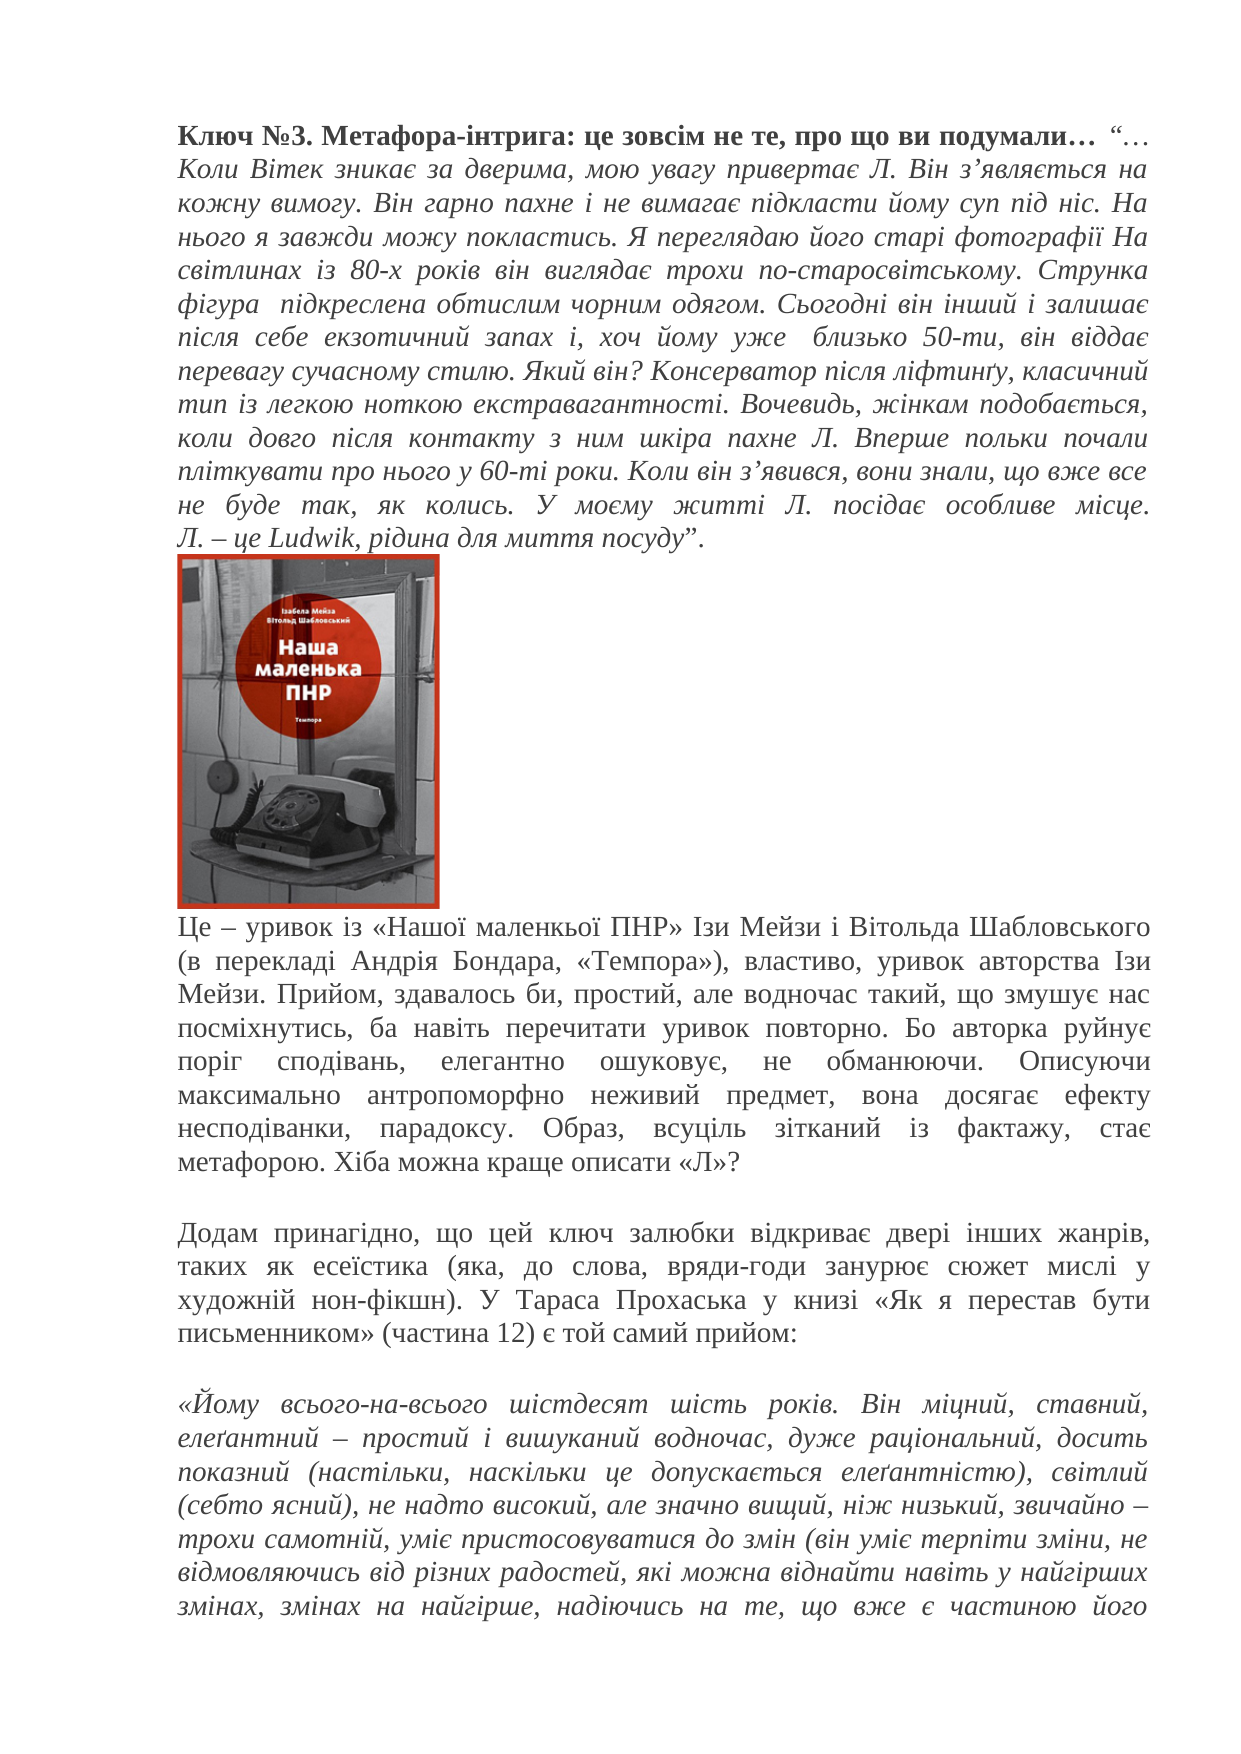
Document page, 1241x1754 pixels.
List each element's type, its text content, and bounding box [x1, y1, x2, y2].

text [177, 1387, 1152, 1621]
picture [177, 554, 440, 909]
text Додам принагідно, що цей ключ залюбки відкриває двері інших жанрів, таких як есеїстика (яка, до слова, вряди-годи занурює сюжет мислі у художній нон-фікшн). У Тараса Прохаська у книзі «Як я перестав бути письменником» (частина 12) є той самий прийом: [177, 1215, 1152, 1349]
text Це – уривок із «Нашої маленкьої ПНР» Ізи Мейзи і Вітольда Шабловського (в перекладі Андрія Бондара, «Темпора»), властиво, уривок авторства Ізи Мейзи. Прийом, здавалось би, простий, але водночас такий, що змушує нас посміхнутись, ба навіть перечитати уривок повторно. Бо авторка руйнує поріг сподівань, елегантно ошуковує, не обманюючи. Описуючи максимально антропоморфно неживий предмет, вона досягає ефекту несподіванки, парадоксу. Образ, всуціль зітканий із фактажу, стає метафорою. Хіба можна краще описати «Л»? [177, 909, 1152, 1177]
text Ключ №3. Метафора-інтрига: це зовсім не те, про що ви подумали… “…Коли Вітек зникає за дверима, мою увагу привертає Л. Він з’являється на кожну вимогу. Він гарно пахне і не вимагає підкласти йому суп під ніс. На нього я завжди можу покластись. Я переглядаю його старі фотографії На світлинах із 80-х років він виглядає трохи по-старосвітському. Струнка фігура підкреслена обтислим чорним одягом. Сьогодні він інший і залишає після себе екзотичний запах і, хоч йому уже близько 50-ти, він віддає перевагу сучасному стилю. Який він? Консерватор після ліфтинґу, класичний тип із легкою ноткою екстравагантності. Вочевидь, жінкам подобається, коли довго після контакту з ним шкіра пахне Л. Вперше польки почали пліткувати про нього у 60-ті роки. Коли він з’явився, вони знали, що вже все не буде так, як колись. У моєму житті Л. посідає особливе місце. Л. – це Ludwik, рідина для миття посуду”. [177, 118, 1152, 554]
